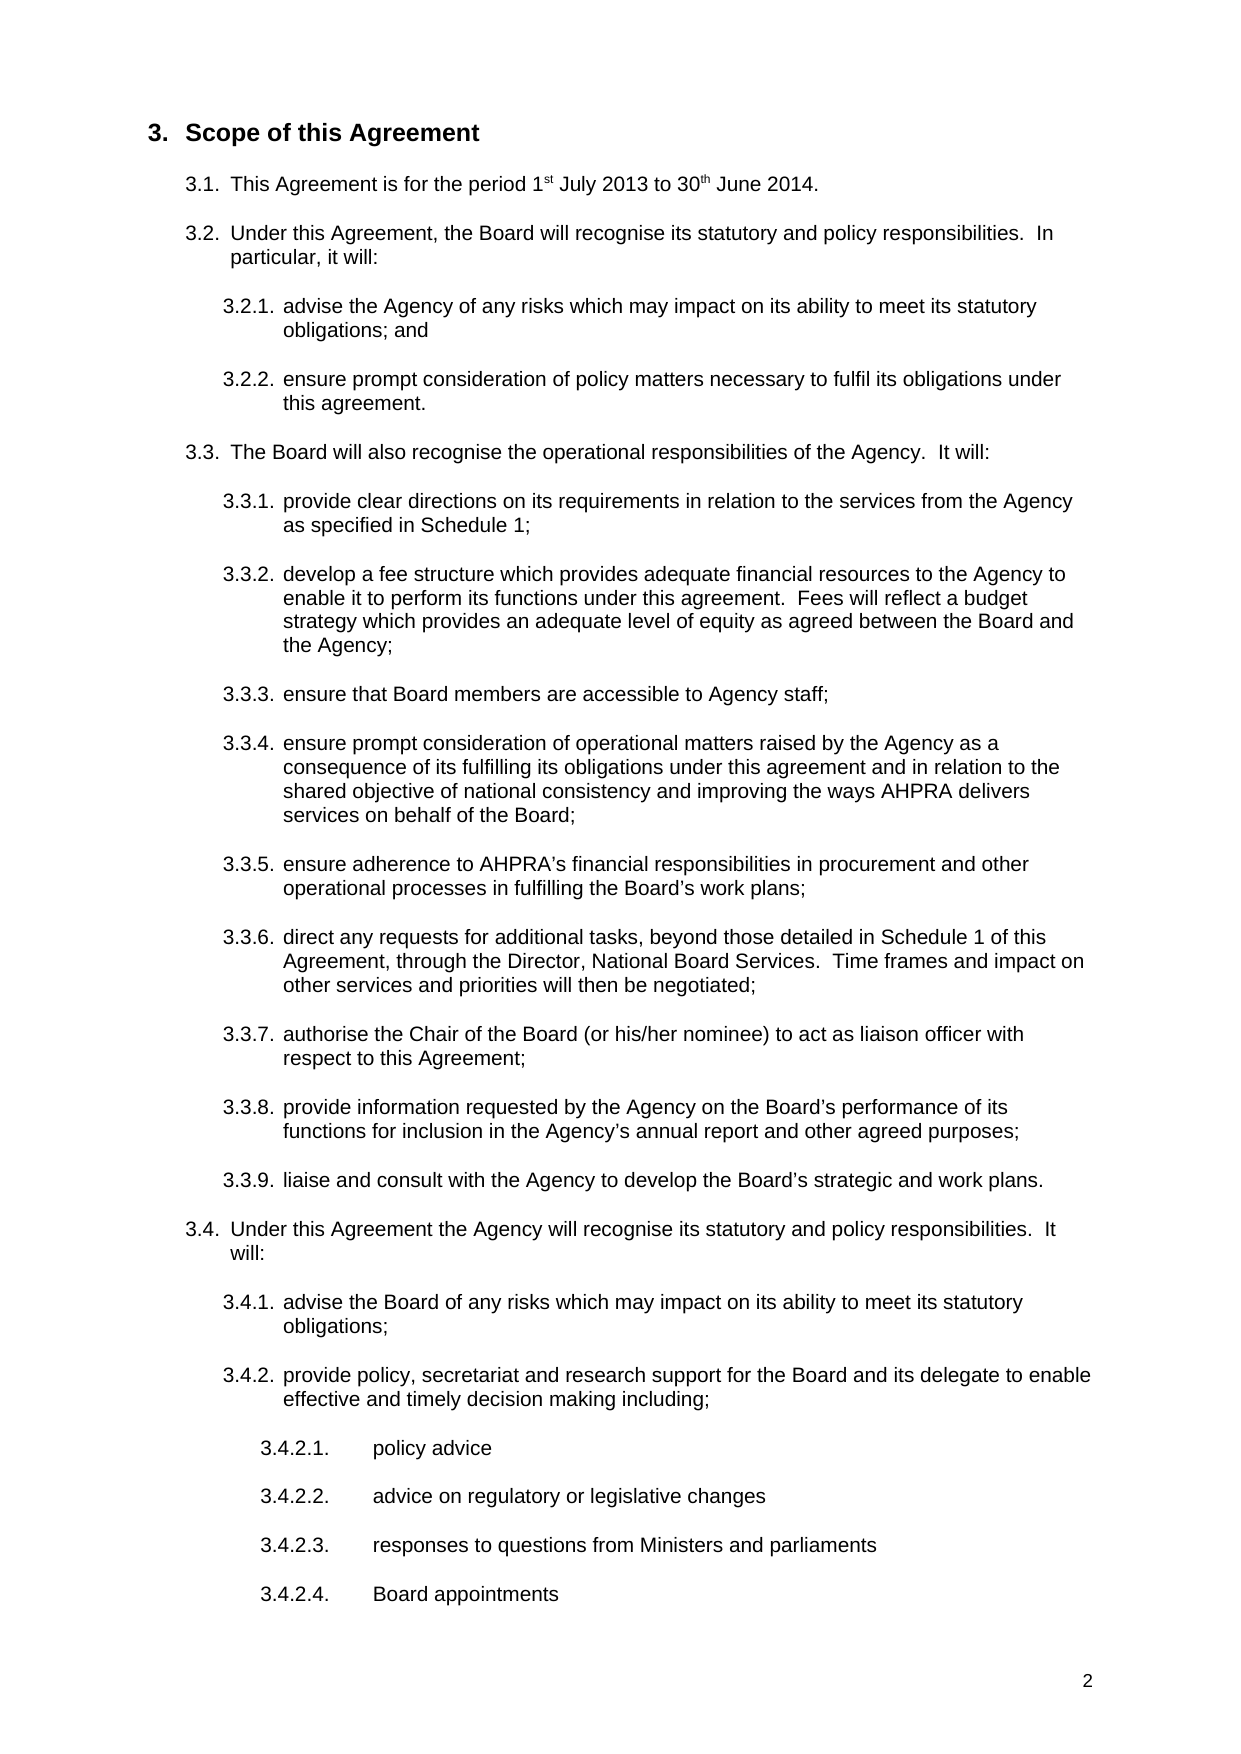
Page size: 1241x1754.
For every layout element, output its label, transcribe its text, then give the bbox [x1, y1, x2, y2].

list ensure prompt consideration of policy matters necessary to fulfil its obligations under this agreement. [223, 367, 1092, 414]
list This Agreement is for the period 1st July 2013 to 30th June 2014. [185, 172, 1092, 196]
list provide information requested by the Agency on the Board’s performance of its functions for inclusion in the Agency’s annual report and other agreed purposes; [223, 1095, 1092, 1143]
list provide clear directions on its requirements in relation to the services from the Agency as specified in Schedule 1; [223, 488, 1092, 536]
subtitle Scope of this Agreement [148, 118, 1092, 147]
list The Board will also recognise the operational responsibilities of the Agency. It will: [185, 439, 1092, 463]
list authorise the Chair of the Board (or his/her nominee) to act as liaison officer with respect to this Agreement; [223, 1022, 1092, 1070]
list ensure adherence to AHPRA’s financial responsibilities in procurement and other operational processes in fulfilling the Board’s work plans; [223, 852, 1092, 900]
list advice on regulatory or legislative changes [260, 1484, 1092, 1508]
list ensure that Board members are accessible to Agency staff; [223, 682, 1092, 706]
list advise the Board of any risks which may impact on its ability to meet its statutory obligations; [223, 1289, 1092, 1337]
list Under this Agreement the Agency will recognise its statutory and policy responsibilities. It will: [185, 1217, 1092, 1264]
list provide policy, secretariat and research support for the Board and its delegate to enable effective and timely decision making including; [223, 1362, 1092, 1410]
list ensure prompt consideration of operational matters raised by the Agency as a consequence of its fulfilling its obligations under this agreement and in relation to the shared objective of national consistency and improving the ways AHPRA delivers services on behalf of the Board; [223, 731, 1092, 827]
list Under this Agreement, the Board will recognise its statutory and policy responsibilities. In particular, it will: [185, 221, 1092, 269]
list develop a fee structure which provides adequate financial resources to the Agency to enable it to perform its functions under this agreement. Fees will reflect a budget strategy which provides an adequate level of equity as agreed between the Board and the Agency; [223, 561, 1092, 657]
list policy advice [260, 1435, 1092, 1459]
list direct any requests for additional tasks, beyond those detailed in Schedule 1 of this Agreement, through the Director, National Board Services. Time frames and impact on other services and priorities will then be negotiated; [223, 925, 1092, 997]
list advise the Agency of any risks which may impact on its ability to meet its statutory obligations; and [223, 294, 1092, 342]
list Board appointments [260, 1582, 1092, 1606]
list responses to questions from Ministers and parliaments [260, 1533, 1092, 1557]
list liaise and consult with the Agency to develop the Board’s strategic and work plans. [223, 1168, 1092, 1192]
